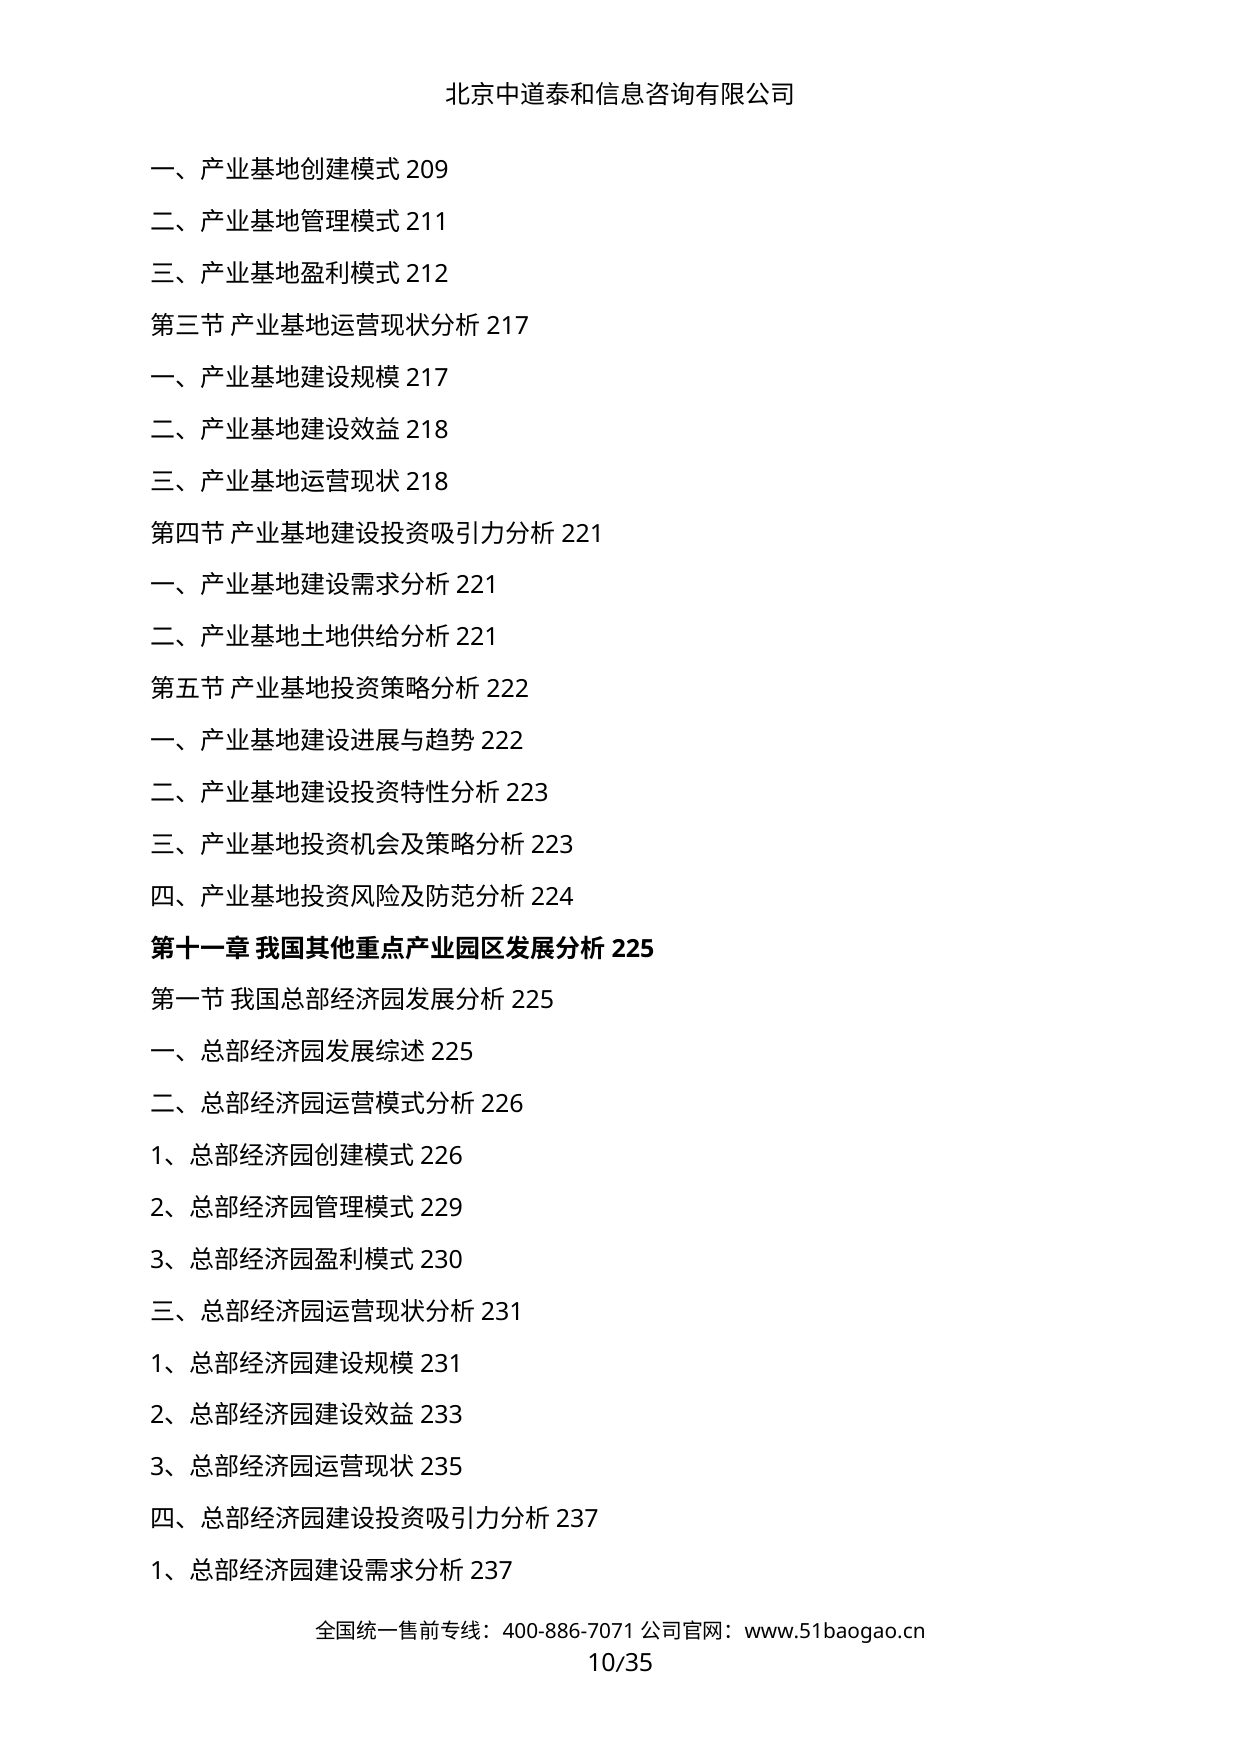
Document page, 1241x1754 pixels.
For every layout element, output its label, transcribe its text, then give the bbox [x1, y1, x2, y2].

text 二、产业基地土地供给分析 221 [150, 617, 1090, 653]
text 二、总部经济园运营模式分析 226 [150, 1084, 1090, 1120]
text 2、总部经济园管理模式 229 [150, 1187, 1090, 1224]
text 第一节 我国总部经济园发展分析 225 [150, 980, 1090, 1016]
text 一、产业基地建设进展与趋势 222 [150, 721, 1090, 757]
text 一、产业基地建设需求分析 221 [150, 565, 1090, 601]
text 1、总部经济园创建模式 226 [150, 1136, 1090, 1172]
text 3、总部经济园盈利模式 230 [150, 1239, 1090, 1276]
text 一、产业基地建设规模 217 [150, 357, 1090, 394]
text 一、总部经济园发展综述 225 [150, 1032, 1090, 1068]
text 三、总部经济园运营现状分析 231 [150, 1291, 1090, 1327]
text 四、总部经济园建设投资吸引力分析 237 [150, 1499, 1090, 1535]
text 一、产业基地创建模式 209 [150, 150, 1090, 186]
text 二、产业基地建设效益 218 [150, 409, 1090, 446]
text 3、总部经济园运营现状 235 [150, 1447, 1090, 1483]
text 二、产业基地建设投资特性分析 223 [150, 772, 1090, 809]
text 第十一章 我国其他重点产业园区发展分析 225 [150, 928, 1090, 964]
text 三、产业基地投资机会及策略分析 223 [150, 824, 1090, 861]
text 1、总部经济园建设需求分析 237 [150, 1551, 1090, 1587]
text 第三节 产业基地运营现状分析 217 [150, 306, 1090, 342]
text 第五节 产业基地投资策略分析 222 [150, 669, 1090, 705]
text 三、产业基地盈利模式 212 [150, 254, 1090, 290]
text 2、总部经济园建设效益 233 [150, 1395, 1090, 1431]
text 四、产业基地投资风险及防范分析 224 [150, 876, 1090, 912]
text 三、产业基地运营现状 218 [150, 461, 1090, 497]
text 1、总部经济园建设规模 231 [150, 1343, 1090, 1379]
text 第四节 产业基地建设投资吸引力分析 221 [150, 513, 1090, 549]
text 二、产业基地管理模式 211 [150, 202, 1090, 238]
